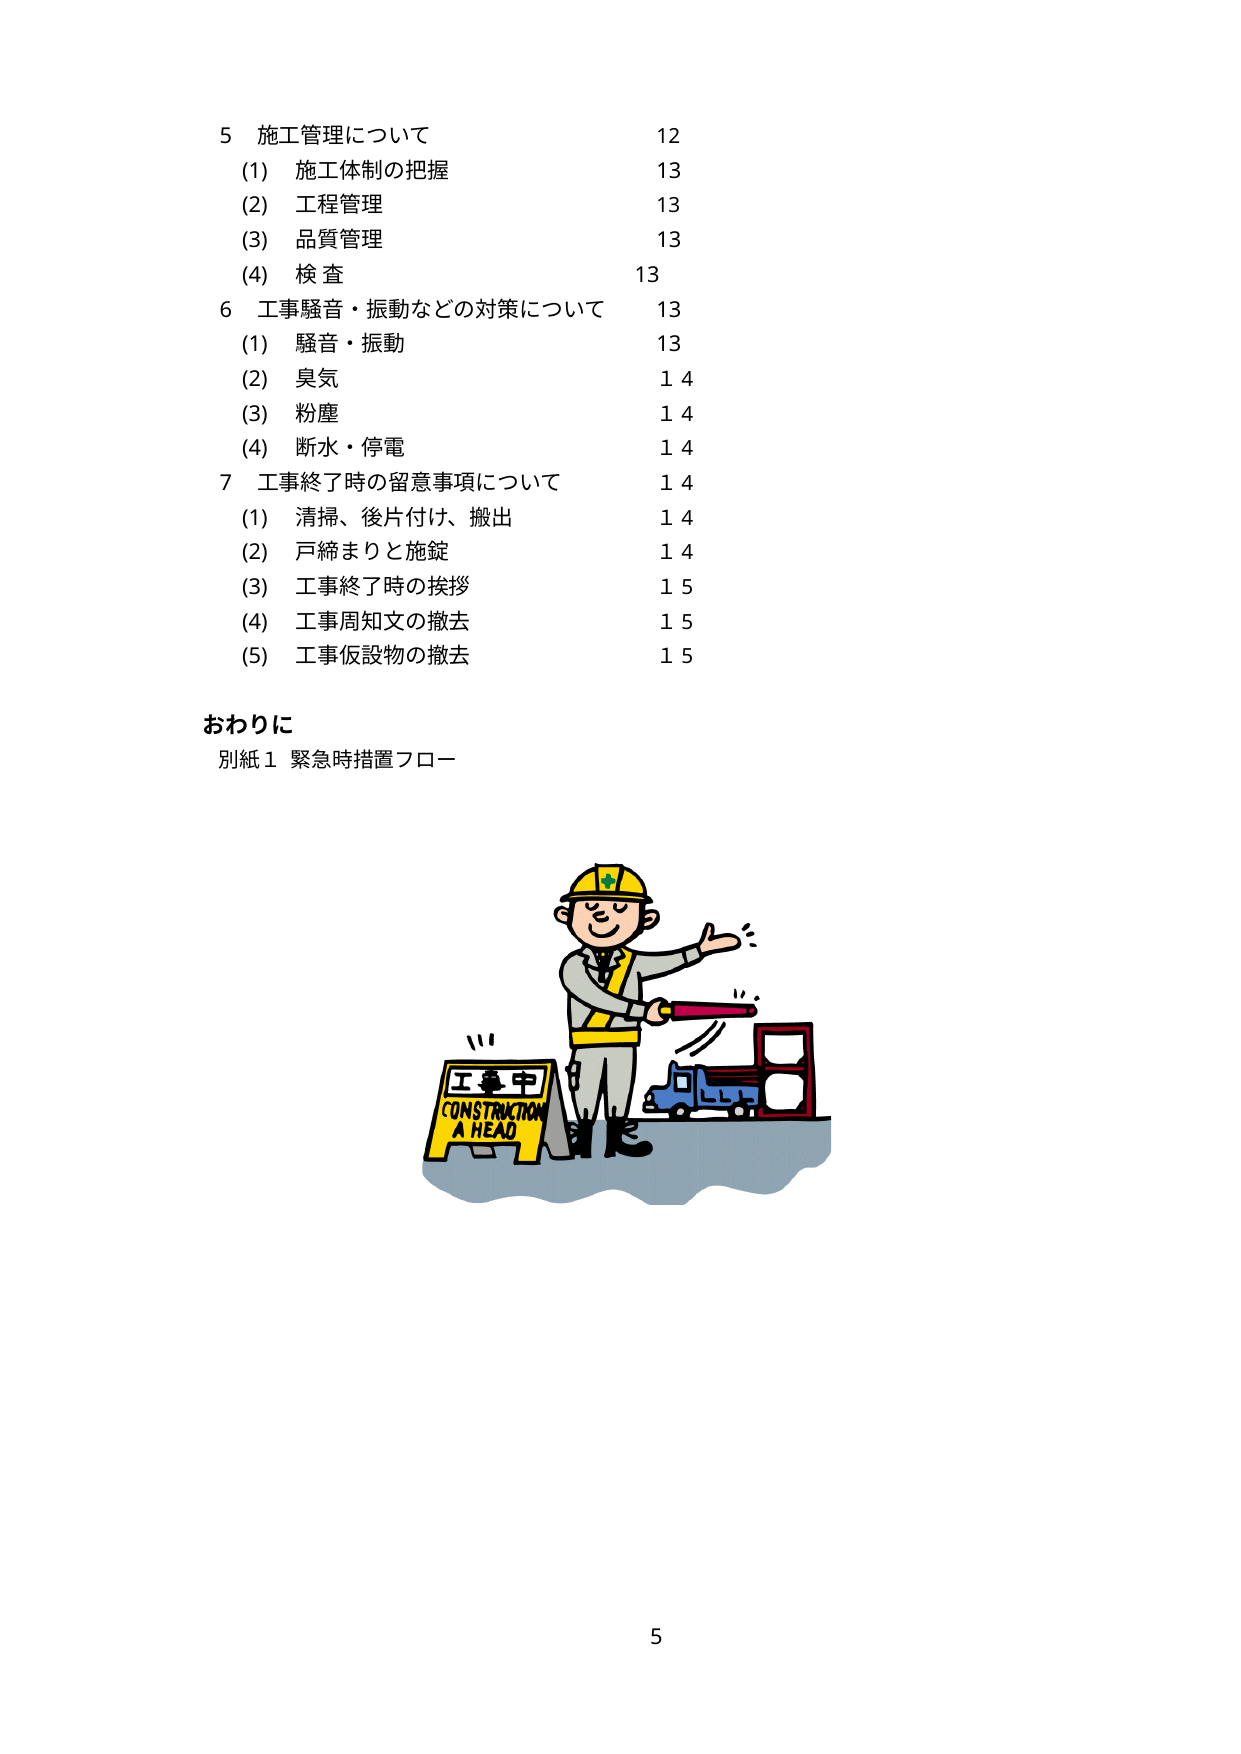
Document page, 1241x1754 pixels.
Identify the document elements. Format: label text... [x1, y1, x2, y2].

list 臭気 １4 [242, 359, 1116, 394]
list 工事騒音・振動などの対策について 13 [219, 290, 1116, 325]
list 検 査 13 [242, 255, 1116, 290]
list 断水・停電 １4 [242, 429, 1116, 463]
list 清掃、後片付け、搬出 １4 [242, 498, 1116, 533]
list 工事周知文の撤去 １5 [242, 602, 1116, 637]
list 施工体制の把握 13 [242, 151, 1116, 186]
text おわりに [197, 706, 1116, 741]
list 工程管理 13 [242, 186, 1116, 221]
list 騒音・振動 13 [242, 325, 1116, 359]
list 品質管理 13 [242, 221, 1116, 255]
list 工事終了時の挨拶 １5 [242, 568, 1116, 602]
list 工事終了時の留意事項について １4 [219, 463, 1116, 498]
list 粉塵 １4 [242, 394, 1116, 429]
list 工事仮設物の撤去 １5 [242, 637, 1116, 672]
list 戸締まりと施錠 １4 [242, 533, 1116, 568]
picture [421, 863, 832, 1205]
list 施工管理について 12 [219, 117, 1116, 151]
text 別紙１ 緊急時措置フロー [197, 741, 1116, 776]
